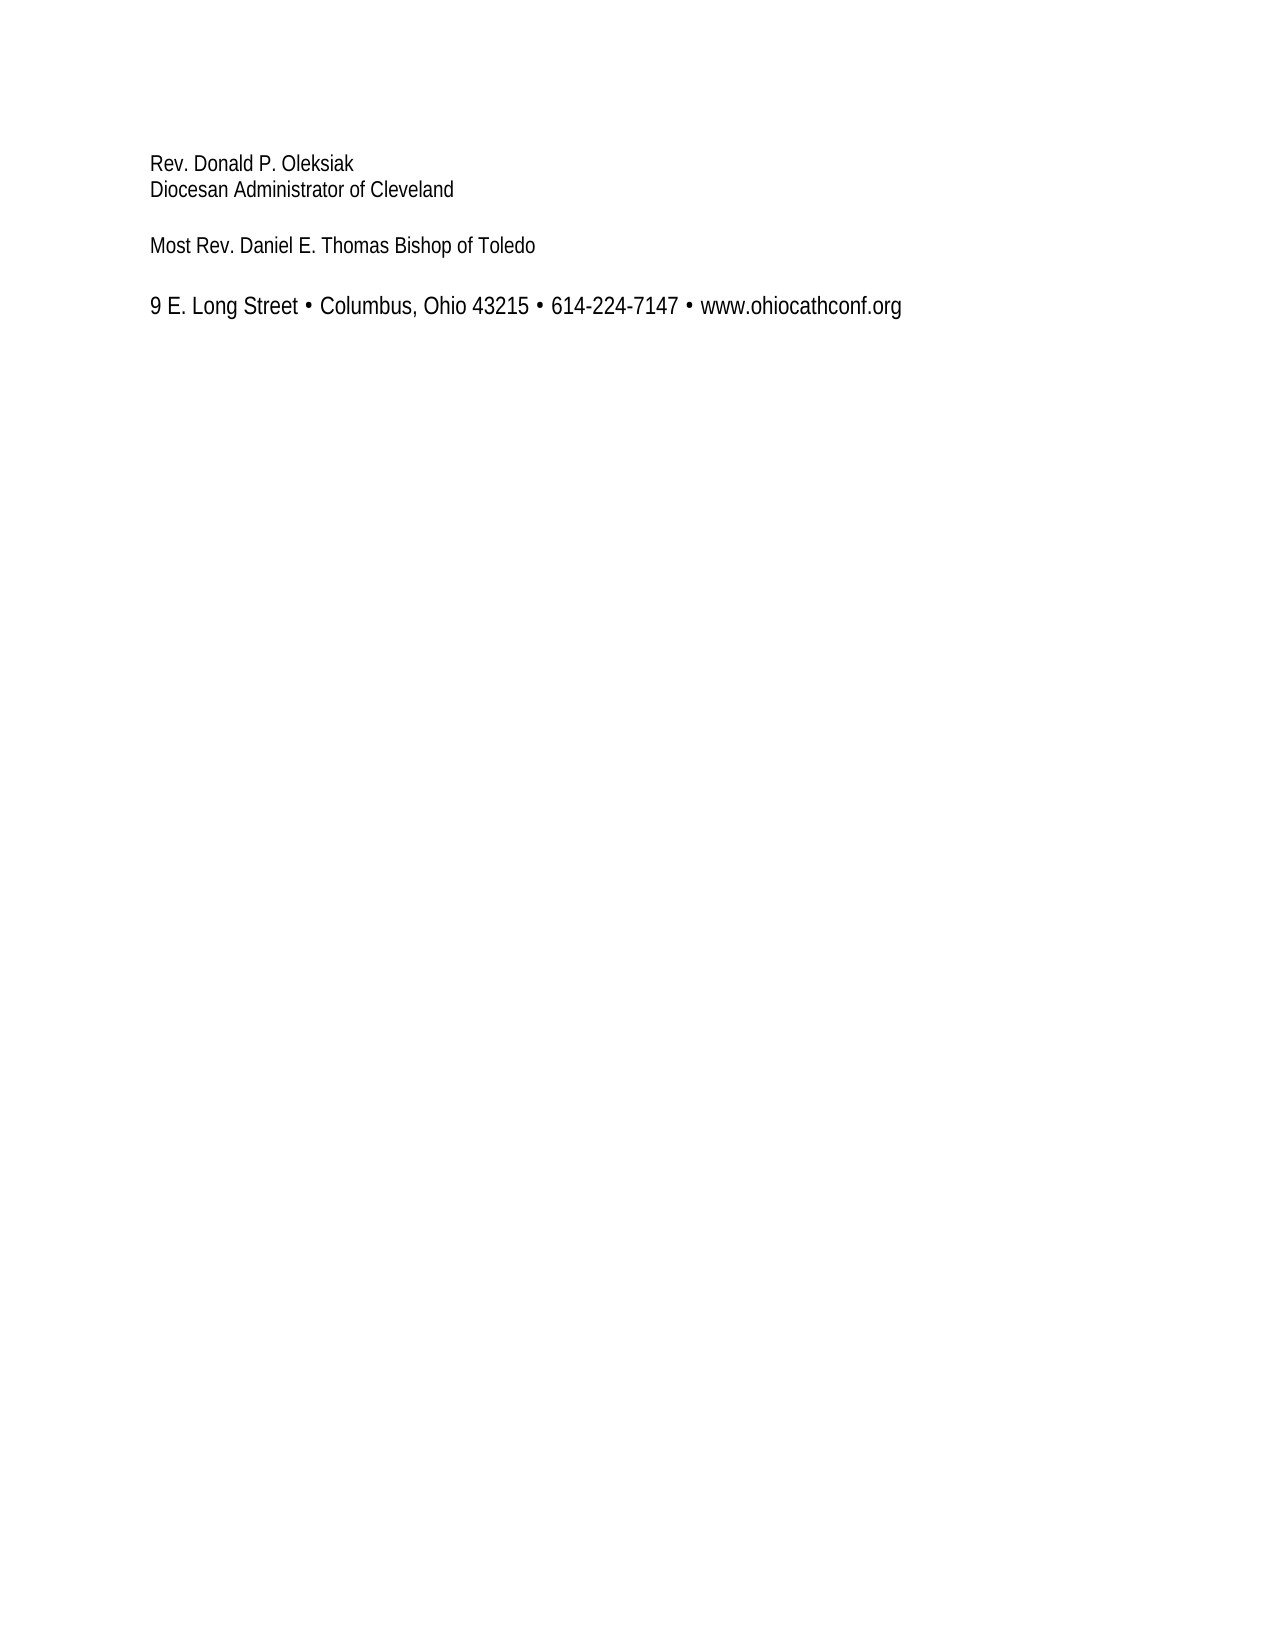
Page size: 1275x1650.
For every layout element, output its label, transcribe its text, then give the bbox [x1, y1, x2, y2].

text Most Rev. Daniel E. Thomas Bishop of Toledo [150, 232, 1125, 258]
text 9 E. Long Street • Columbus, Ohio 43215 • 614-224-7147 • www.ohiocathconf.org [150, 287, 1125, 321]
text Rev. Donald P. Oleksiak Diocesan Administrator of Cleveland [150, 150, 1125, 203]
